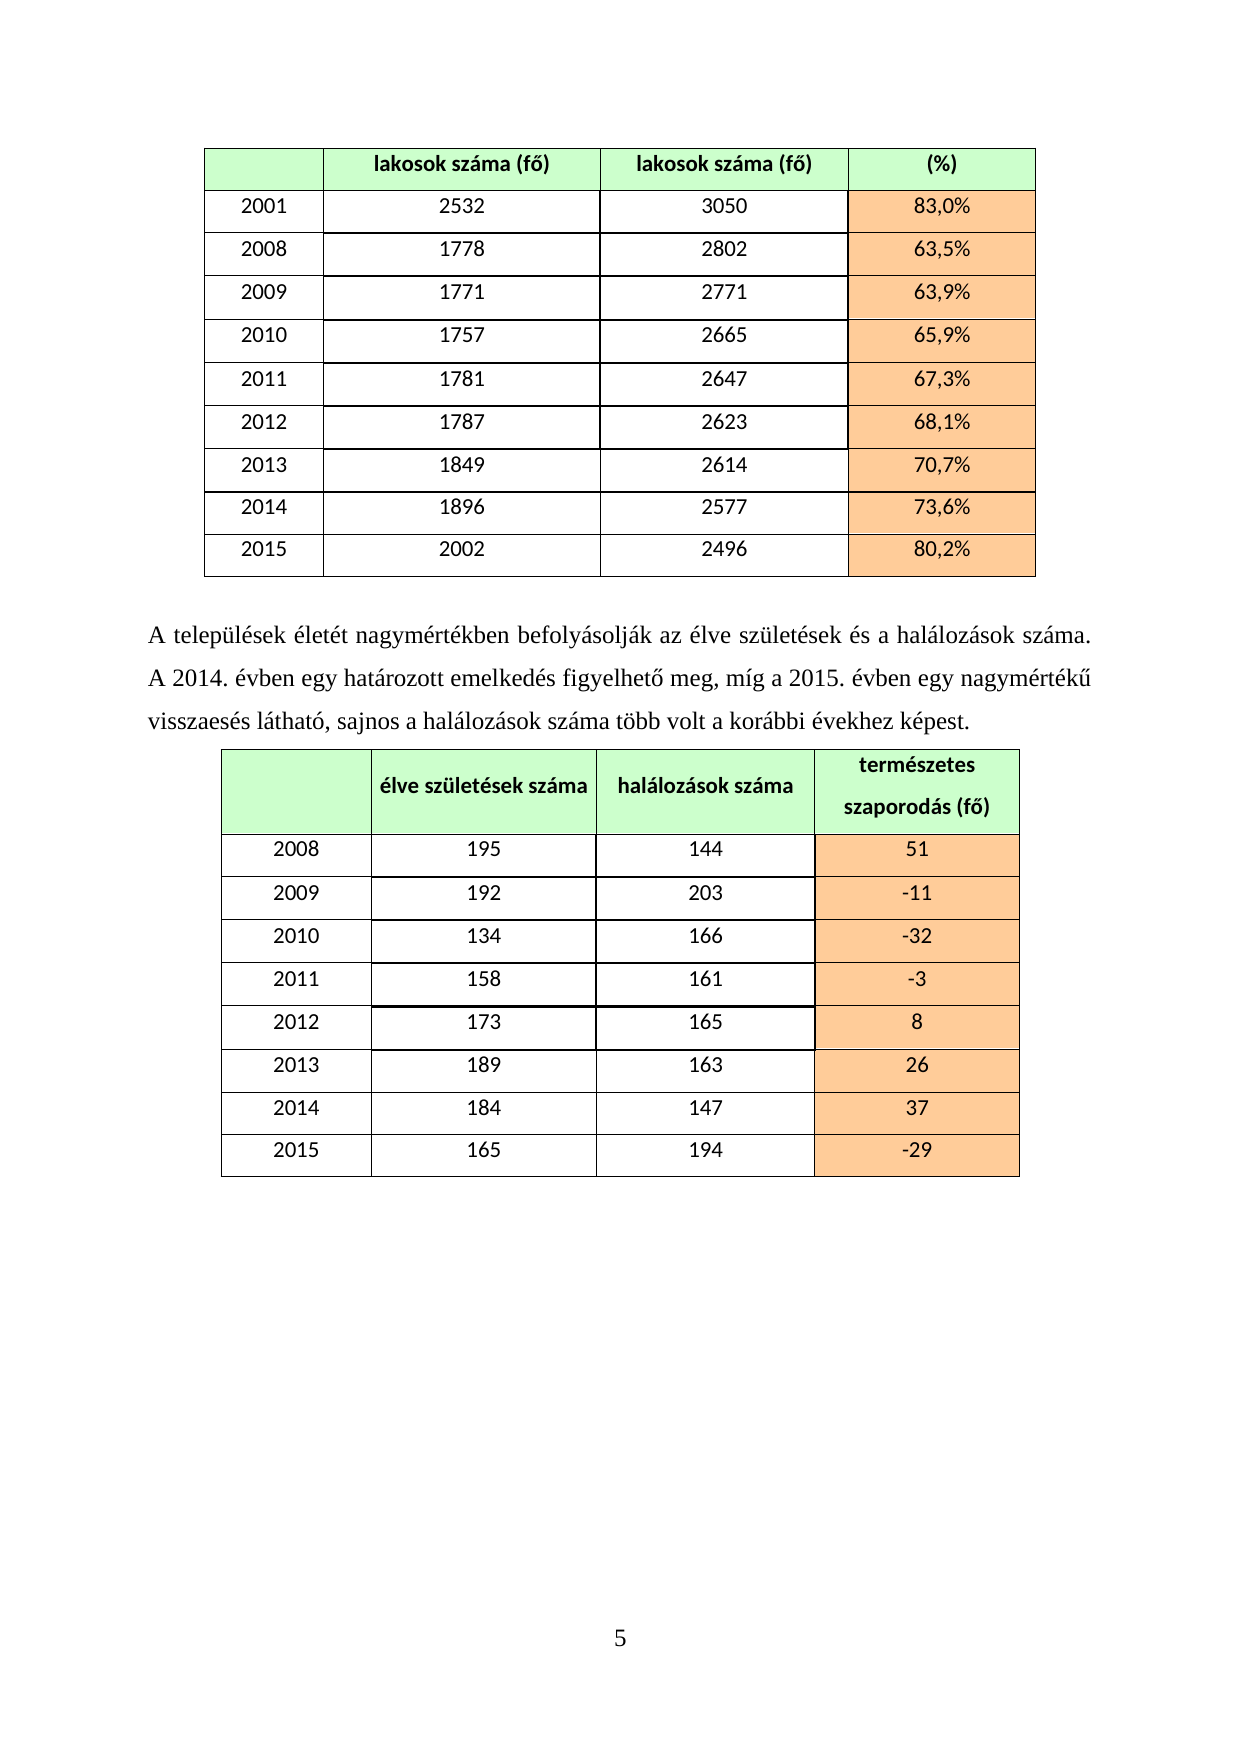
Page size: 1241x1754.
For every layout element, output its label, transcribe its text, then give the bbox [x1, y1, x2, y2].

table_cell 189 [372, 1051, 596, 1092]
table_cell 165 [372, 1135, 596, 1176]
table_cell 1896 [324, 493, 600, 533]
table_cell -11 [816, 877, 1019, 919]
table_cell -3 [816, 963, 1019, 1005]
table_cell 2010 [222, 920, 371, 962]
table_header halálozások száma [597, 750, 814, 833]
table_cell 161 [597, 964, 814, 1005]
table_cell 2001 [205, 191, 323, 232]
table_cell 1771 [324, 277, 599, 318]
table_cell 2013 [222, 1050, 371, 1092]
table_cell 2008 [205, 233, 323, 275]
table_cell 2015 [222, 1135, 371, 1176]
table_cell 165 [597, 1008, 814, 1048]
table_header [324, 149, 600, 190]
table_cell 2010 [205, 320, 323, 362]
table_cell 2647 [601, 364, 847, 405]
table_cell 144 [597, 835, 814, 876]
table_cell -32 [816, 920, 1019, 962]
text A települések életét nagymértékben befolyásolják az élve születések és a halálozások száma. A 2014. évben egy határozott emelkedés figyelhető meg, míg a 2015. évben egy nagymértékű visszaesés látható, sajnos a halálozások száma több volt a korábbi évekhez képest. [148, 620, 1093, 735]
table_cell 2013 [205, 449, 323, 491]
table_cell 1757 [324, 321, 599, 362]
table_cell 2802 [601, 234, 847, 275]
table_cell 26 [815, 1050, 1019, 1092]
table_cell 134 [372, 921, 595, 962]
table_cell 2011 [222, 963, 371, 1005]
table_cell 2614 [601, 450, 848, 491]
table_cell 2002 [324, 535, 600, 576]
table_cell 2771 [601, 277, 847, 318]
table_cell 2009 [222, 877, 371, 919]
table_cell 70,7% [849, 449, 1035, 491]
table_cell 2496 [601, 535, 848, 576]
table_cell 8 [816, 1006, 1019, 1048]
table_cell 192 [372, 878, 595, 919]
table_cell 163 [597, 1051, 814, 1092]
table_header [601, 149, 848, 190]
table_cell 147 [597, 1093, 814, 1134]
table_cell 2014 [222, 1093, 371, 1134]
table_cell 166 [597, 921, 814, 962]
table_cell 2009 [205, 276, 323, 318]
table_cell 203 [597, 878, 814, 919]
table_cell 68,1% [849, 406, 1035, 448]
table_cell 63,5% [849, 233, 1035, 275]
table_cell 2008 [222, 835, 371, 876]
table_cell 2014 [205, 493, 323, 533]
table_cell 65,9% [849, 320, 1035, 362]
table_cell 158 [372, 964, 595, 1005]
table_cell 2015 [205, 535, 323, 576]
table_cell 2532 [324, 191, 599, 232]
table_cell 1849 [324, 450, 600, 491]
table_cell 2011 [205, 363, 323, 405]
table_cell 2012 [222, 1006, 371, 1048]
table_cell 195 [372, 835, 595, 876]
table_cell 67,3% [849, 363, 1035, 405]
table_header természetes szaporodás (fő) [815, 750, 1019, 833]
table_cell 37 [815, 1093, 1019, 1134]
table_cell 1778 [324, 234, 599, 275]
table_cell 83,0% [849, 191, 1035, 232]
table_cell 2577 [601, 493, 848, 533]
table_cell 73,6% [849, 493, 1035, 533]
table_header [205, 149, 323, 190]
table_cell 1781 [324, 364, 599, 405]
table_header [222, 750, 371, 833]
table_cell 3050 [601, 191, 847, 232]
table_cell 194 [597, 1135, 814, 1176]
table_cell -29 [815, 1135, 1019, 1176]
table_cell 63,9% [849, 276, 1035, 318]
table_header élve születések száma [372, 750, 596, 833]
table_cell 2623 [601, 407, 847, 448]
table_cell 184 [372, 1093, 596, 1134]
table_cell 1787 [324, 407, 599, 448]
table_cell 2012 [205, 406, 323, 448]
table_cell 51 [816, 835, 1019, 876]
table_cell 80,2% [849, 535, 1035, 576]
table_cell 2665 [601, 321, 847, 362]
table_header Öregedési index (%) [849, 149, 1035, 190]
table_cell 173 [372, 1008, 595, 1048]
